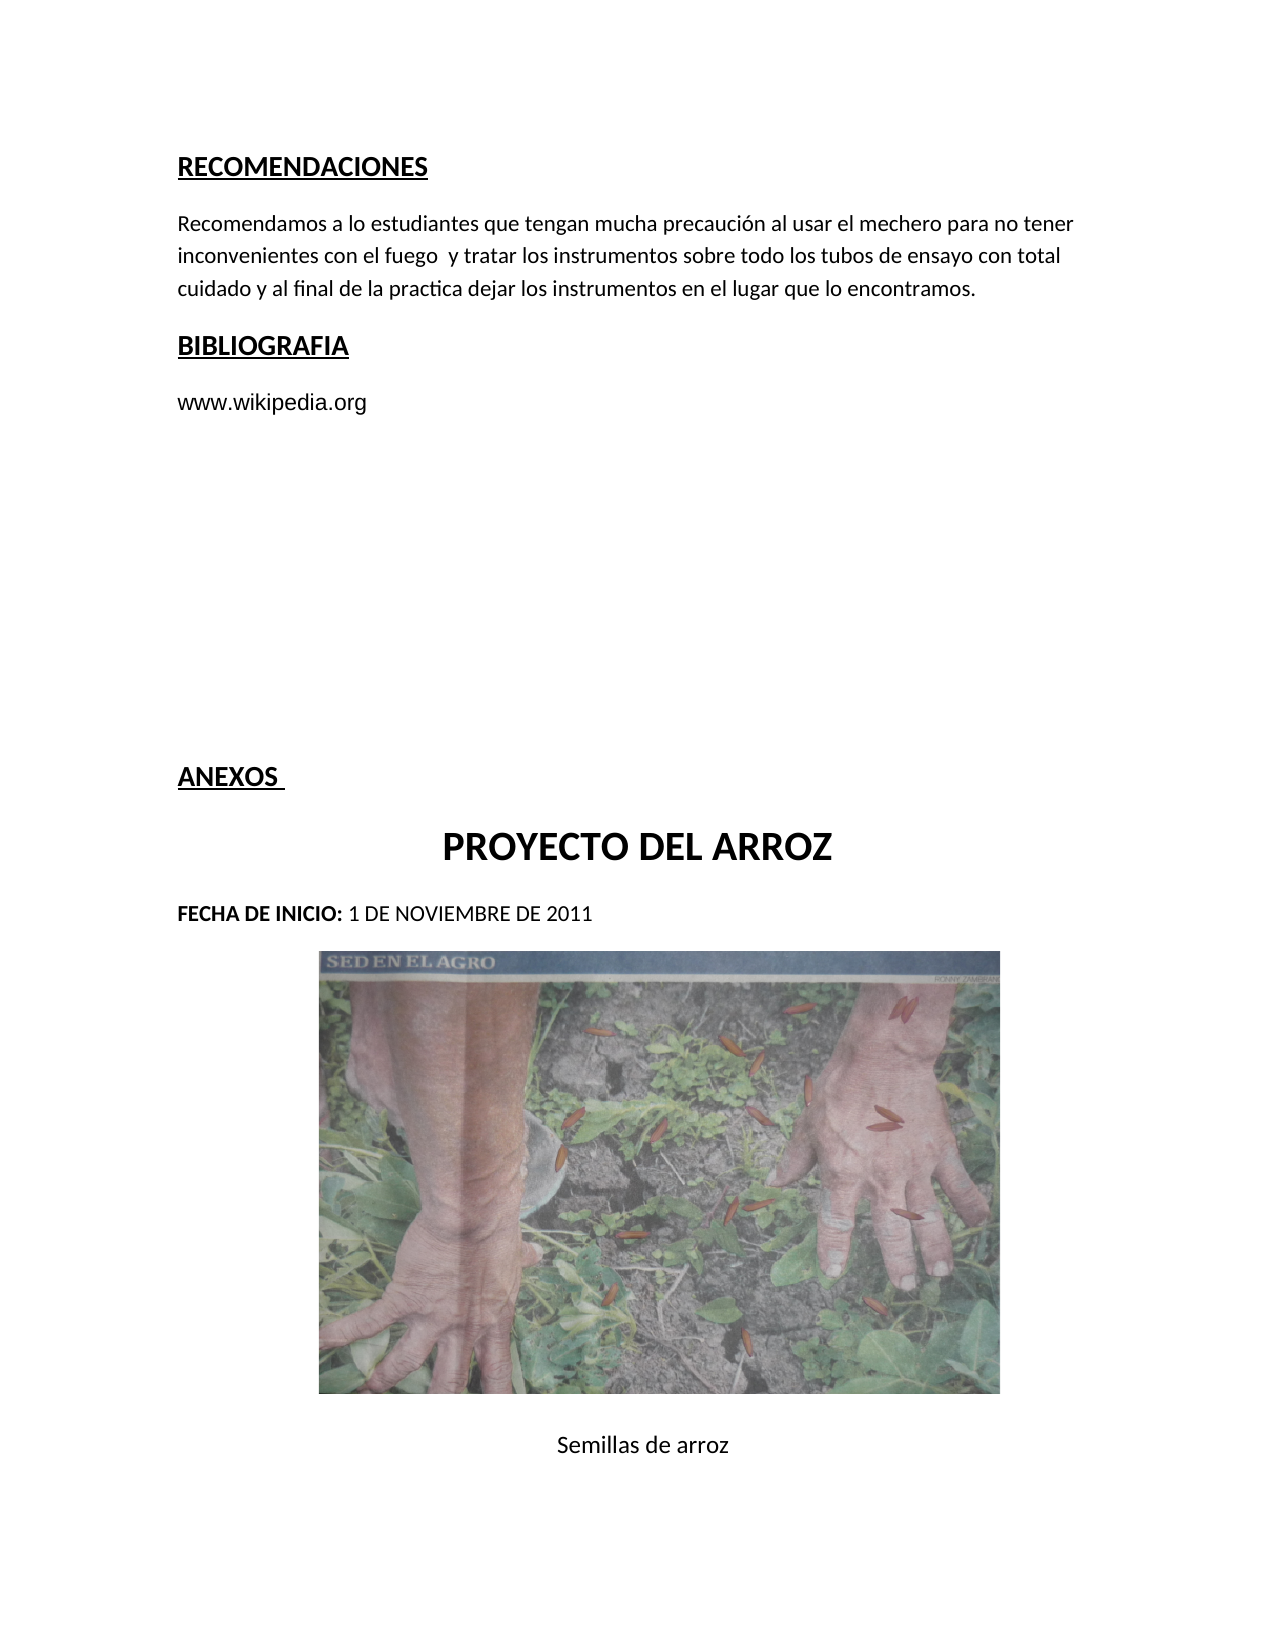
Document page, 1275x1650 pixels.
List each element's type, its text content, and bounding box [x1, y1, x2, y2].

text Recomendamos a lo estudiantes que tengan mucha precaución al usar el mechero para no tener inconvenientes con el fuego y tratar los instrumentos sobre todo los tubos de ensayo con total cuidado y al final de la practica dejar los instrumentos en el lugar que lo encontramos. [177, 209, 1098, 302]
text RECOMENDACIONES [177, 148, 1098, 183]
text Semillas de arroz [177, 1429, 1098, 1459]
text BIBLIOGRAFIA [177, 327, 1098, 362]
text FECHA DE INICIO: 1 DE NOVIEMBRE DE 2011 [177, 899, 1098, 927]
text ANEXOS [177, 758, 1098, 793]
text www.wikipedia.org [177, 388, 1098, 415]
text PROYECTO DEL ARROZ [177, 819, 1098, 870]
picture [318, 951, 1001, 1394]
